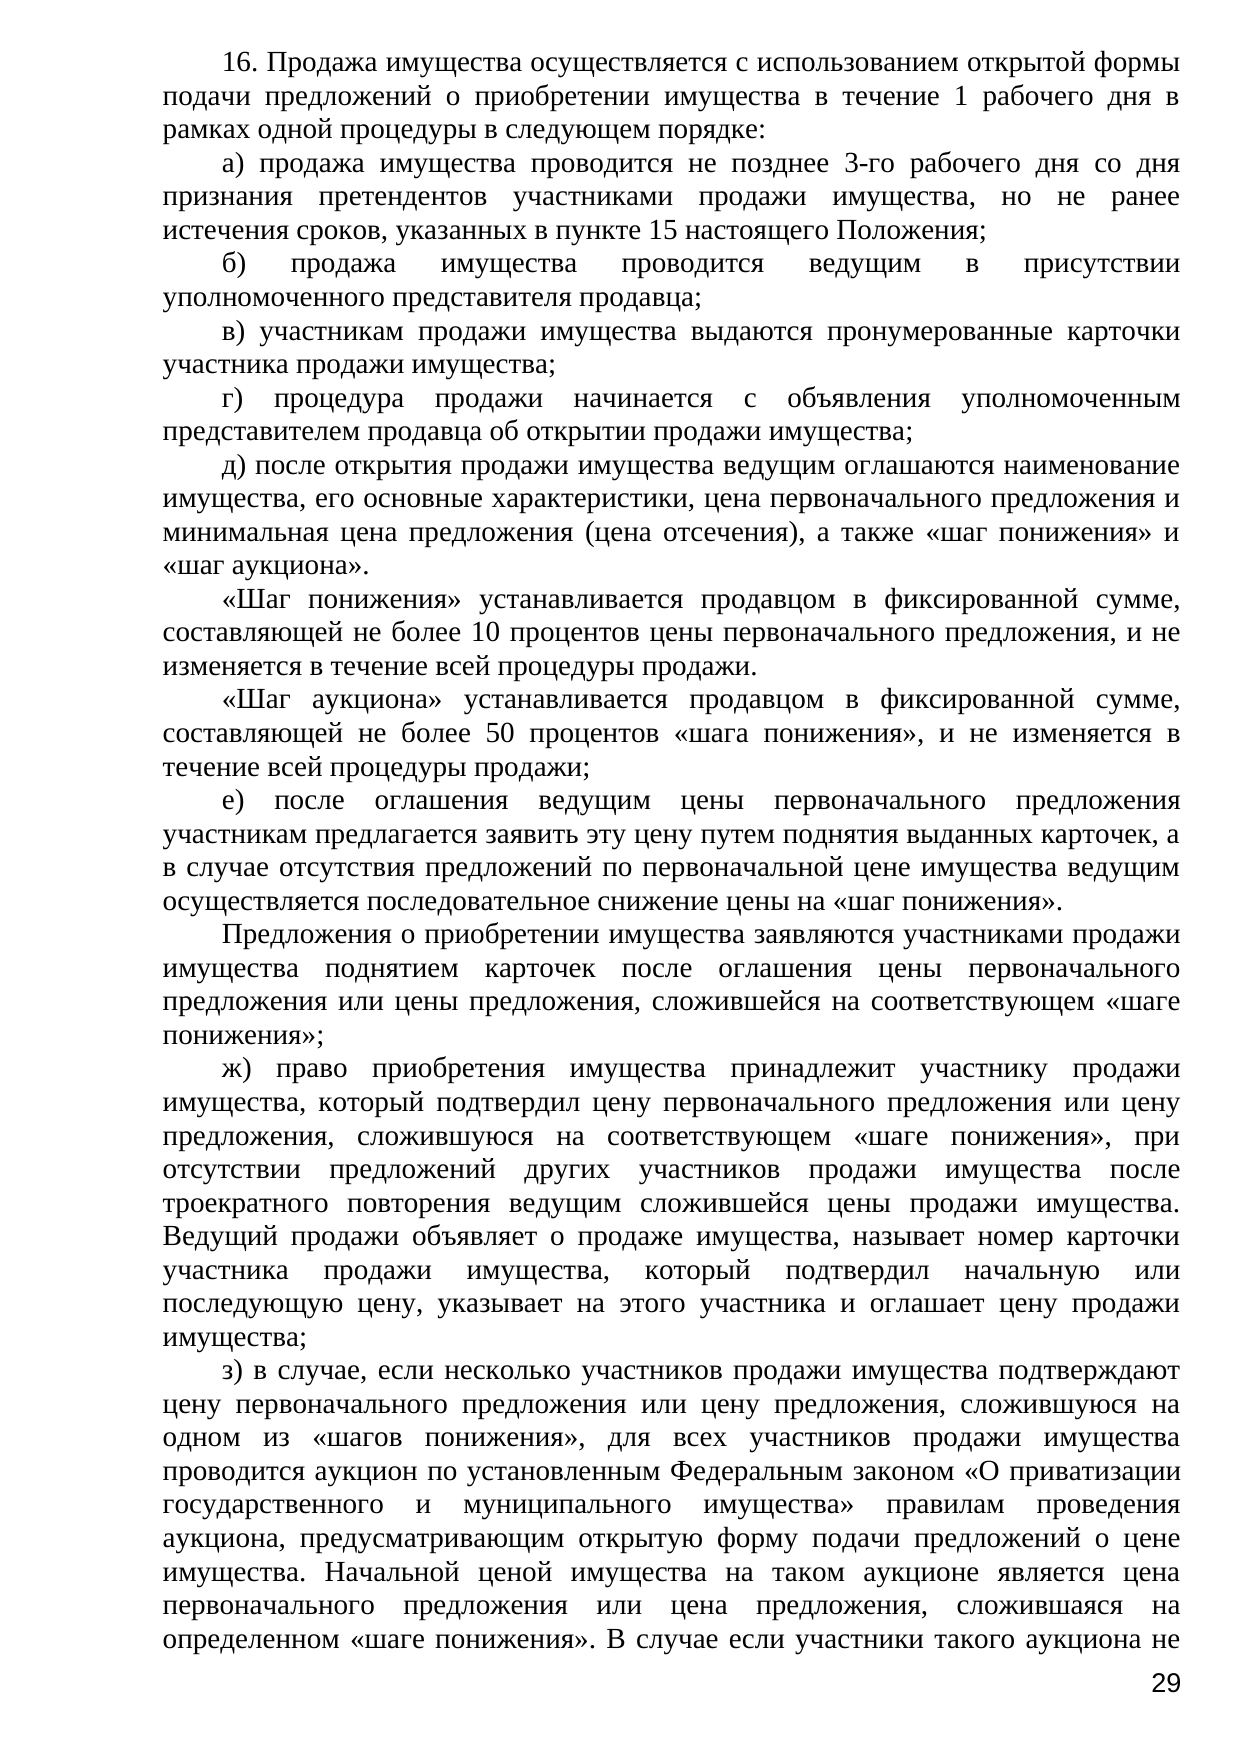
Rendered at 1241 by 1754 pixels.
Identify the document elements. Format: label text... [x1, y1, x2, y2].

text в) участникам продажи имущества выдаются пронумерованные карточки участника продажи имущества; [162, 313, 1181, 380]
text Предложения о приобретении имущества заявляются участниками продажи имущества поднятием карточек после оглашения цены первоначального предложения или цены предложения, сложившейся на соответствующем «шаге понижения»; [162, 916, 1181, 1051]
text «Шаг понижения» устанавливается продавцом в фиксированной сумме, составляющей не более 10 процентов цены первоначального предложения, и не изменяется в течение всей процедуры продажи. [162, 581, 1181, 682]
text «Шаг аукциона» устанавливается продавцом в фиксированной сумме, составляющей не более 50 процентов «шага понижения», и не изменяется в течение всей процедуры продажи; [162, 682, 1181, 782]
text д) после открытия продажи имущества ведущим оглашаются наименование имущества, его основные характеристики, цена первоначального предложения и минимальная цена предложения (цена отсечения), а также «шаг понижения» и «шаг аукциона». [162, 447, 1181, 581]
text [162, 1352, 1181, 1654]
text ж) право приобретения имущества принадлежит участнику продажи имущества, который подтвердил цену первоначального предложения или цену предложения, сложившуюся на соответствующем «шаге понижения», при отсутствии предложений других участников продажи имущества после троекратного повторения ведущим сложившейся цены продажи имущества. Ведущий продажи объявляет о продаже имущества, называет номер карточки участника продажи имущества, который подтвердил начальную или последующую цену, указывает на этого участника и оглашает цену продажи имущества; [162, 1051, 1181, 1352]
text е) после оглашения ведущим цены первоначального предложения участникам предлагается заявить эту цену путем поднятия выданных карточек, а в случае отсутствия предложений по первоначальной цене имущества ведущим осуществляется последовательное снижение цены на «шаг понижения». [162, 782, 1181, 916]
text 16. Продажа имущества осуществляется с использованием открытой формы подачи предложений о приобретении имущества в течение 1 рабочего дня в рамках одной процедуры в следующем порядке: [162, 44, 1181, 145]
text г) процедура продажи начинается с объявления уполномоченным представителем продавца об открытии продажи имущества; [162, 380, 1181, 447]
text а) продажа имущества проводится не позднее 3-го рабочего дня со дня признания претендентов участниками продажи имущества, но не ранее истечения сроков, указанных в пункте 15 настоящего Положения; [162, 145, 1181, 246]
text б) продажа имущества проводится ведущим в присутствии уполномоченного представителя продавца; [162, 246, 1181, 313]
